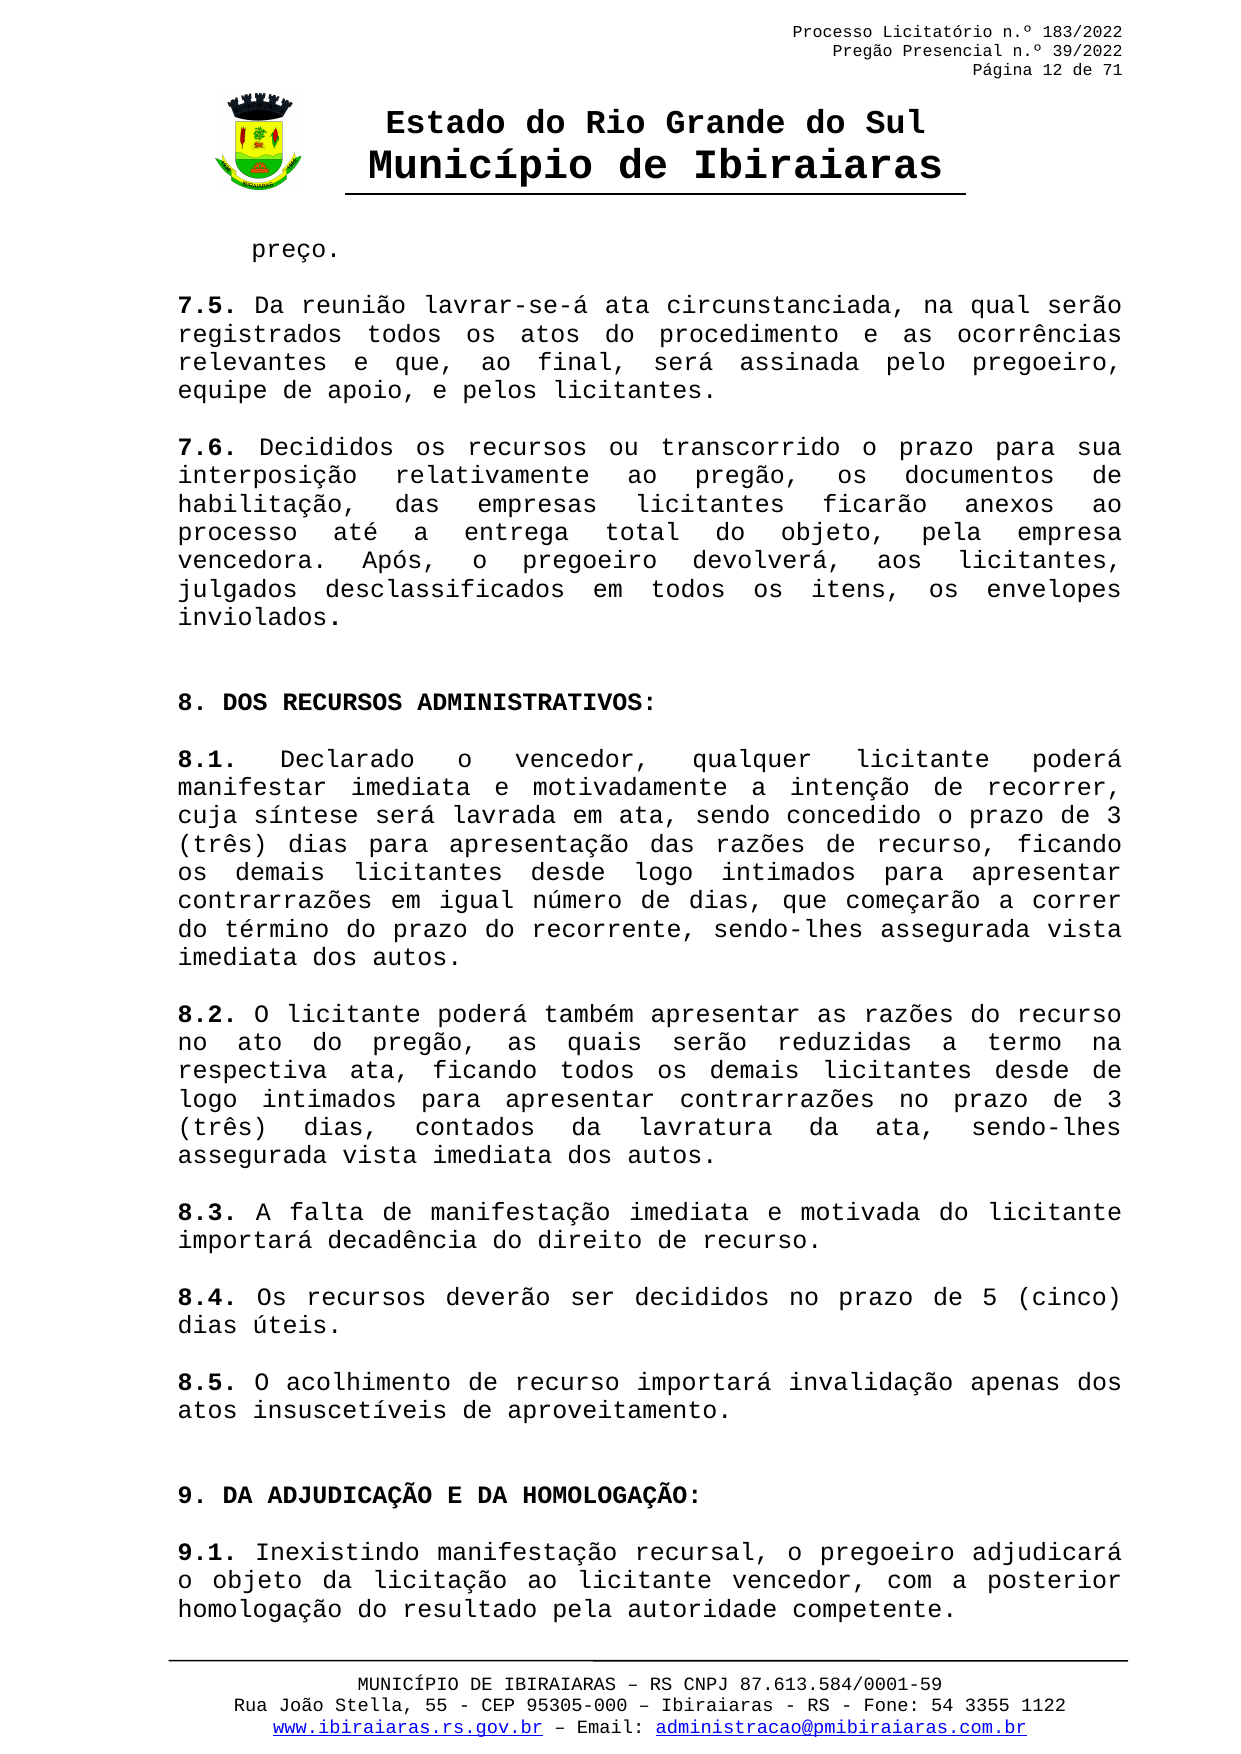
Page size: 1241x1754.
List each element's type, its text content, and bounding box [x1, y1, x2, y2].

text 8.3. A falta de manifestação imediata e motivada do licitante importará decadência do direito de recurso. [177, 1200, 1122, 1256]
text 7.4.6. Apurada a melhor proposta que atenda ao edital, o pregoeiro deverá negociar para que seja obtido um melhor preço. [251, 236, 1122, 265]
text 8.1. Declarado o vencedor, qualquer licitante poderá manifestar imediata e motivadamente a intenção de recorrer, cuja síntese será lavrada em ata, sendo concedido o prazo de 3 (três) dias para apresentação das razões de recurso, ficando os demais licitantes desde logo intimados para apresentar contrarrazões em igual número de dias, que começarão a correr do término do prazo do recorrente, sendo-lhes assegurada vista imediata dos autos. [177, 746, 1122, 973]
text 8.2. O licitante poderá também apresentar as razões do recurso no ato do pregão, as quais serão reduzidas a termo na respectiva ata, ficando todos os demais licitantes desde de logo intimados para apresentar contrarrazões no prazo de 3 (três) dias, contados da lavratura da ata, sendo-lhes assegurada vista imediata dos autos. [177, 1001, 1122, 1171]
text 9.1. Inexistindo manifestação recursal, o pregoeiro adjudicará o objeto da licitação ao licitante vencedor, com a posterior homologação do resultado pela autoridade competente. [177, 1540, 1122, 1625]
text 7.5. Da reunião lavrar-se-á ata circunstanciada, na qual serão registrados todos os atos do procedimento e as ocorrências relevantes e que, ao final, será assinada pelo pregoeiro, equipe de apoio, e pelos licitantes. [177, 293, 1122, 406]
subtitle 9. DA ADJUDICAÇÃO E DA HOMOLOGAÇÃO: [177, 1483, 1122, 1511]
picture [215, 93, 302, 190]
text 8.4. Os recursos deverão ser decididos no prazo de 5 (cinco) dias úteis. [177, 1285, 1122, 1341]
text 8.5. O acolhimento de recurso importará invalidação apenas dos atos insuscetíveis de aproveitamento. [177, 1370, 1122, 1426]
text 7.6. Decididos os recursos ou transcorrido o prazo para sua interposição relativamente ao pregão, os documentos de habilitação, das empresas licitantes ficarão anexos ao processo até a entrega total do objeto, pela empresa vencedora. Após, o pregoeiro devolverá, aos licitantes, julgados desclassificados em todos os itens, os envelopes inviolados. [177, 435, 1122, 633]
subtitle 8. DOS RECURSOS ADMINISTRATIVOS: [177, 690, 1122, 718]
